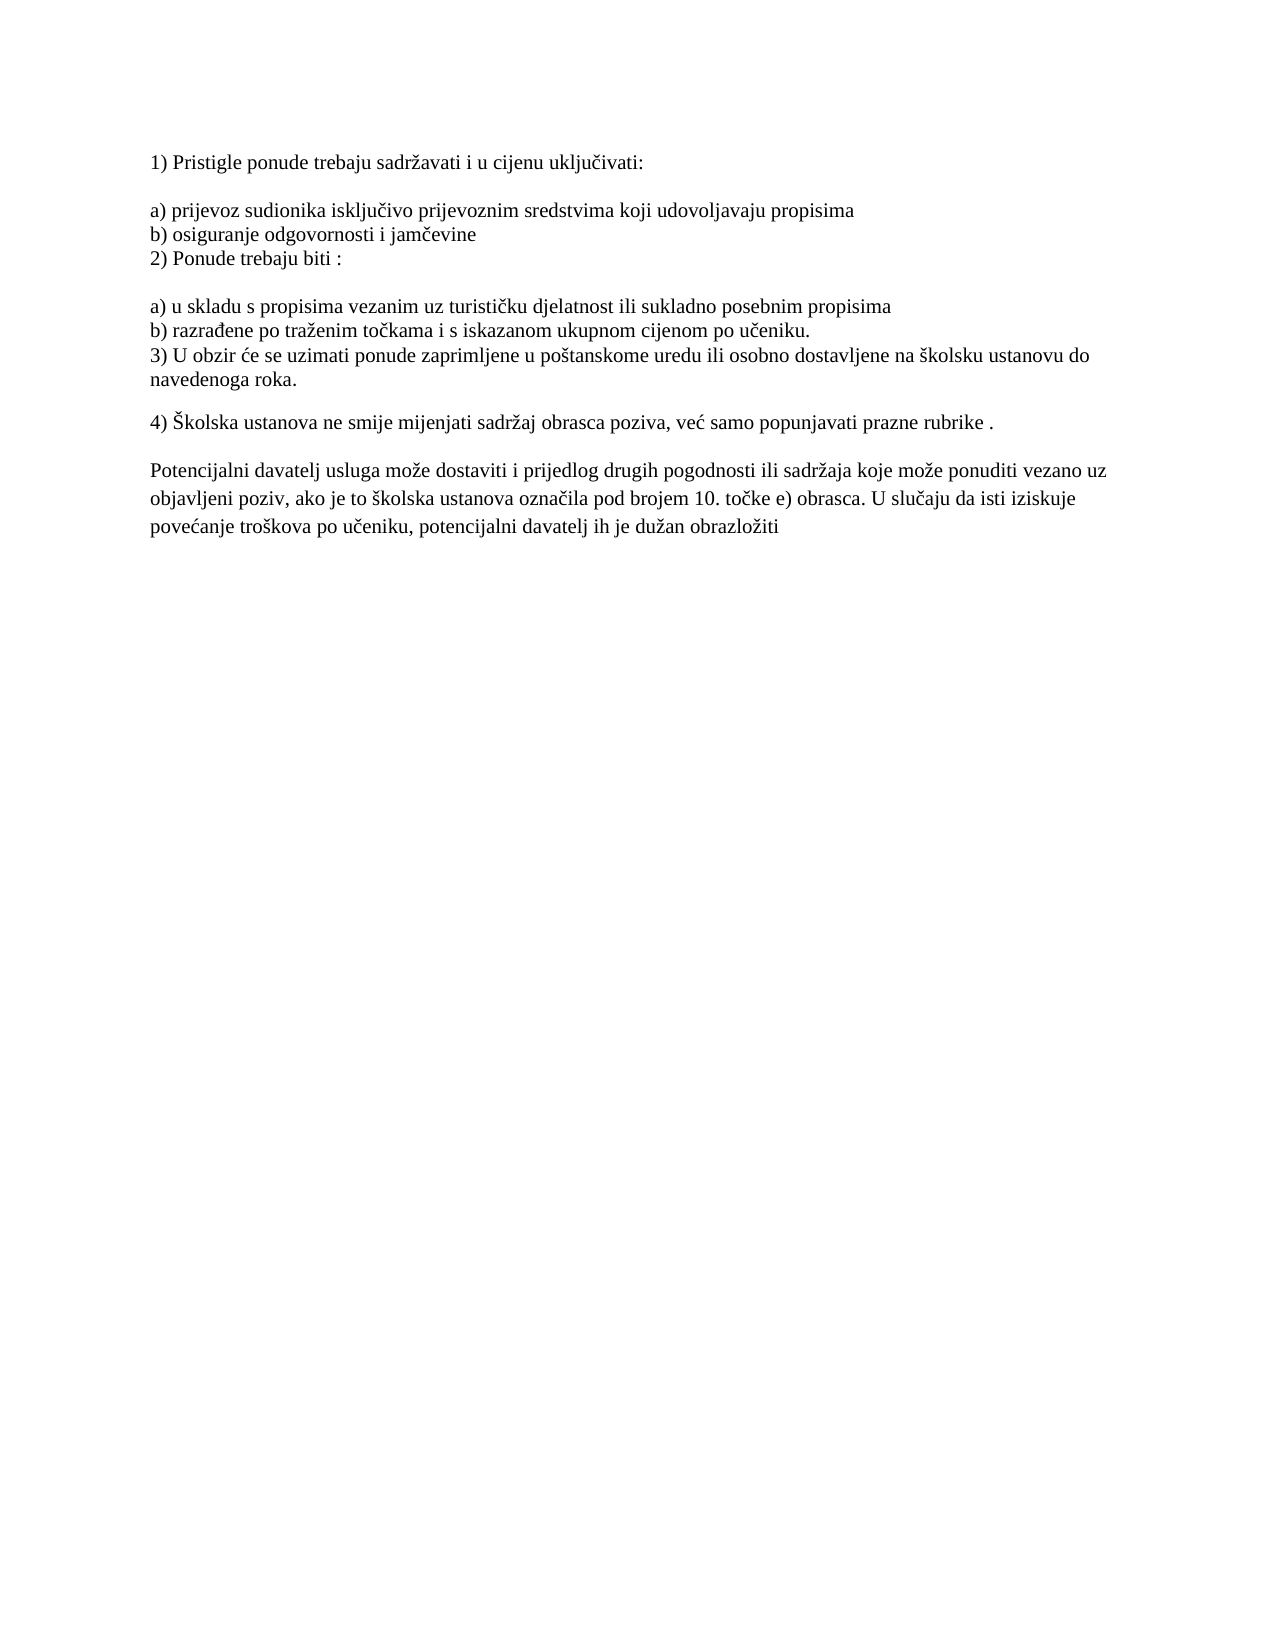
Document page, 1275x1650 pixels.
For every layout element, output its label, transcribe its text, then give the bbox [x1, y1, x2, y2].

text a) u skladu s propisima vezanim uz turističku djelatnost ili sukladno posebnim propisima [150, 294, 1125, 318]
text 2) Ponude trebaju biti : [150, 246, 1125, 270]
text 3) U obzir će se uzimati ponude zaprimljene u poštanskome uredu ili osobno dostavljene na školsku ustanovu do navedenoga roka. [150, 342, 1125, 392]
text b) razrađene po traženim točkama i s iskazanom ukupnom cijenom po učeniku. [150, 318, 1125, 342]
text b) osiguranje odgovornosti i jamčevine [150, 222, 1125, 246]
text Potencijalni davatelj usluga može dostaviti i prijedlog drugih pogodnosti ili sadržaja koje može ponuditi vezano uz objavljeni poziv, ako je to školska ustanova označila pod brojem 10. točke e) obrasca. U slučaju da isti iziskuje povećanje troškova po učeniku, potencijalni davatelj ih je dužan obrazložiti [150, 458, 1125, 538]
text 1) Pristigle ponude trebaju sadržavati i u cijenu uključivati: [150, 150, 1125, 174]
text 4) Školska ustanova ne smije mijenjati sadržaj obrasca poziva, već samo popunjavati prazne rubrike . [150, 410, 1125, 434]
text a) prijevoz sudionika isključivo prijevoznim sredstvima koji udovoljavaju propisima [150, 198, 1125, 222]
